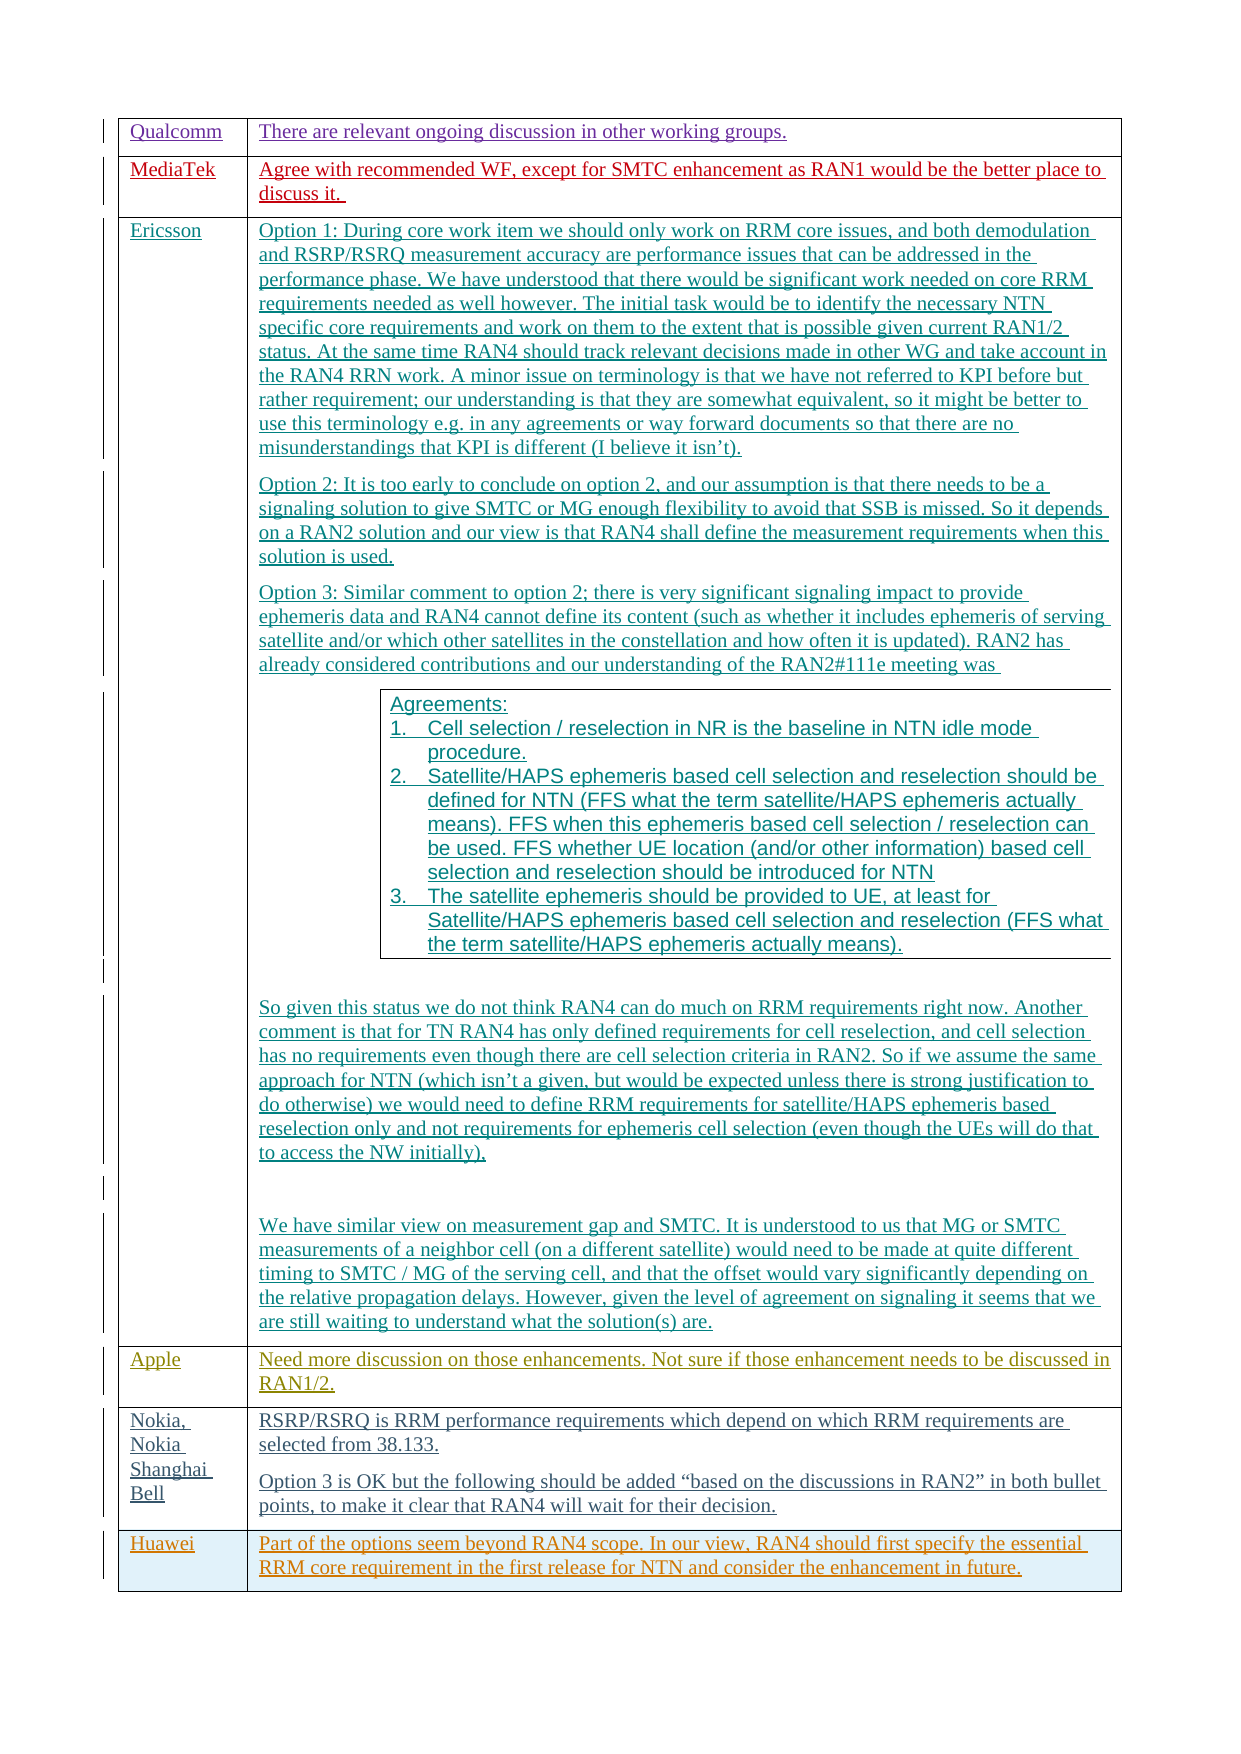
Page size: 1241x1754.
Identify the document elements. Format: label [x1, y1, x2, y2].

table_cell [119, 1347, 247, 1407]
table_cell [119, 218, 247, 1346]
table_cell [119, 1408, 247, 1529]
table_cell [248, 157, 1121, 217]
table_cell [248, 119, 1121, 156]
table_cell [119, 157, 247, 217]
table_cell [248, 1408, 1121, 1529]
table_cell [119, 119, 247, 156]
table_cell [248, 1347, 1121, 1407]
table_cell [248, 218, 1121, 1346]
